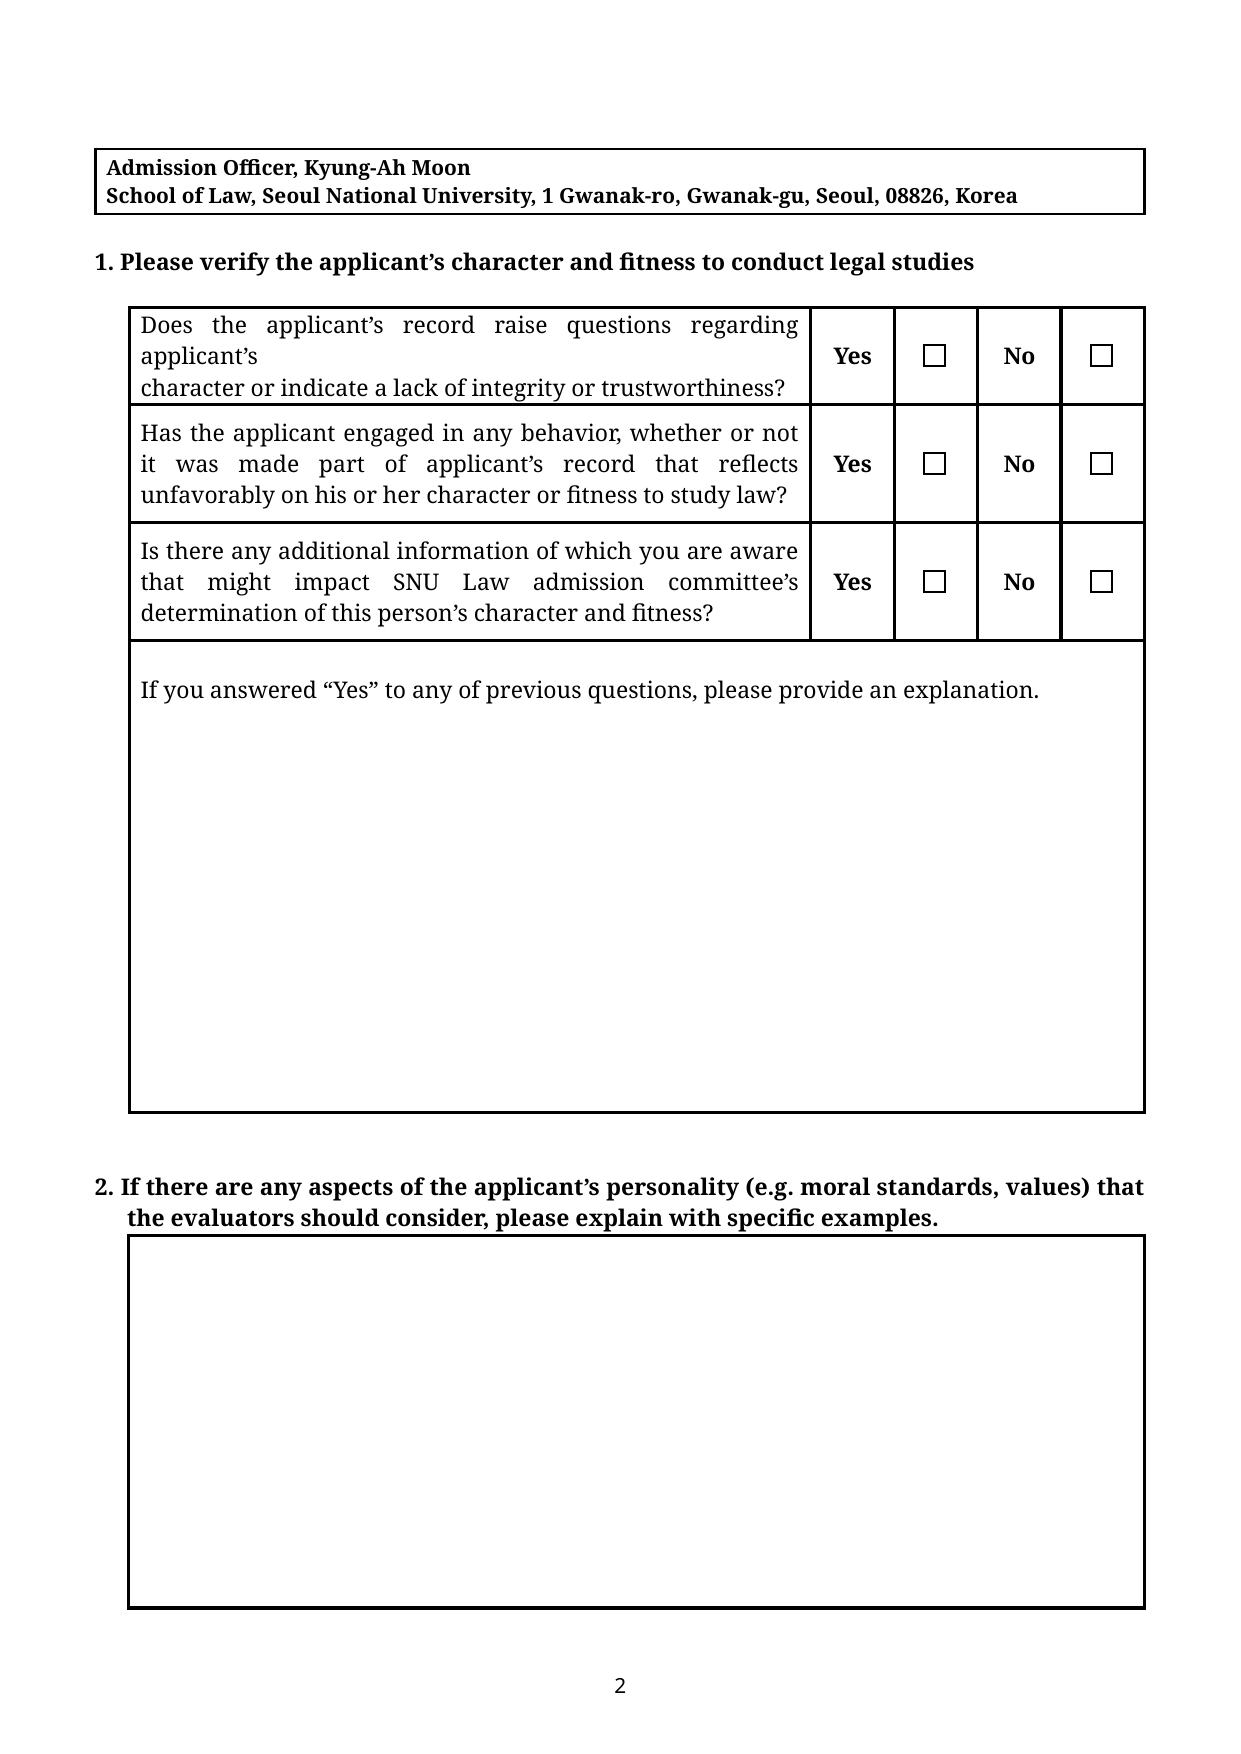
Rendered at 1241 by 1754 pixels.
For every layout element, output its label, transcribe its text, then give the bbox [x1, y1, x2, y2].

table_header Does the applicant’s record raise questions regarding applicant’s character or indicate a lack of integrity or trustworthiness? [131, 309, 809, 403]
table_cell Has the applicant engaged in any behavior, whether or not it was made part of applicant’s record that reflects unfavorably on his or her character or fitness to study law? [131, 406, 809, 521]
table_cell [896, 524, 976, 639]
table_cell Yes [812, 406, 893, 521]
table_cell [1063, 406, 1143, 521]
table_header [97, 150, 1143, 213]
table_header [1063, 309, 1143, 403]
table_cell [896, 406, 976, 521]
text 2. If there are any aspects of the applicant’s personality (e.g. moral standards, values) that the evaluators should consider, please explain with specific examples. [94, 1171, 1146, 1233]
table_cell No [979, 406, 1059, 521]
table_cell [1063, 524, 1143, 639]
table_cell Yes [812, 524, 893, 639]
table_cell Is there any additional information of which you are aware that might impact SNU Law admission committee’s determination of this person’s character and fitness? [131, 524, 809, 639]
text 1. Please verify the applicant’s character and fitness to conduct legal studies [94, 246, 1146, 277]
table_header No [979, 309, 1059, 403]
table_header Yes [812, 309, 893, 403]
table_header [896, 309, 976, 403]
table_header [130, 1237, 1143, 1606]
table_cell If you answered “Yes” to any of previous questions, please provide an explanation. [131, 642, 1143, 1111]
table_cell No [979, 524, 1059, 639]
